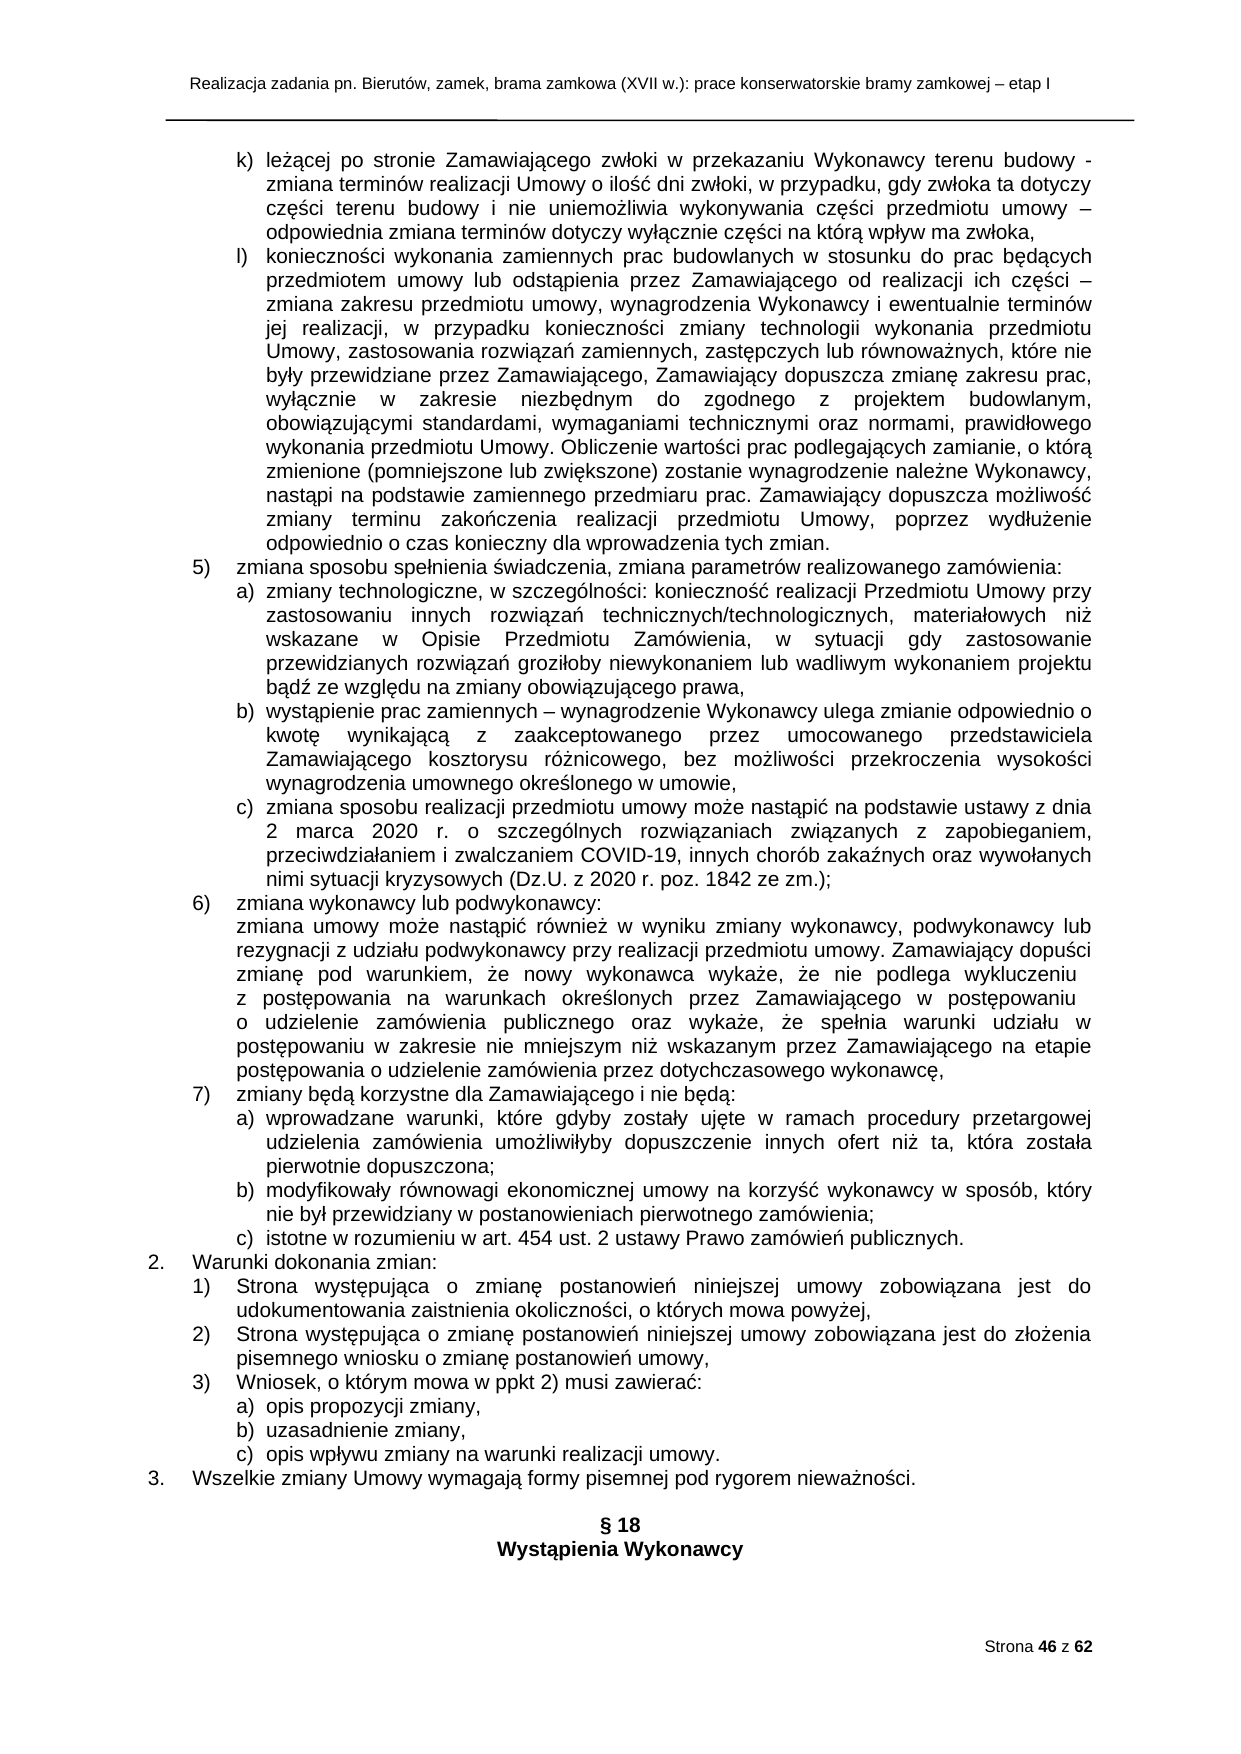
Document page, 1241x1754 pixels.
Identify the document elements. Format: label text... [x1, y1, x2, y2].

list opis propozycji zmiany, [236, 1393, 1093, 1417]
text zmiana umowy może nastąpić również w wyniku zmiany wykonawcy, podwykonawcy lub rezygnacji z udziału podwykonawcy przy realizacji przedmiotu umowy. Zamawiający dopuści zmianę pod warunkiem, że nowy wykonawca wykaże, że nie podlega wykluczeniu z postępowania na warunkach określonych przez Zamawiającego w postępowaniu o udzielenie zamówienia publicznego oraz wykaże, że spełnia warunki udziału w postępowaniu w zakresie nie mniejszym niż wskazanym przez Zamawiającego na etapie postępowania o udzielenie zamówienia przez dotychczasowego wykonawcę, [236, 914, 1093, 1082]
list zmiany będą korzystne dla Zamawiającego i nie będą: [192, 1082, 1093, 1106]
list konieczności wykonania zamiennych prac budowlanych w stosunku do prac będących przedmiotem umowy lub odstąpienia przez Zamawiającego od realizacji ich części – zmiana zakresu przedmiotu umowy, wynagrodzenia Wykonawcy i ewentualnie terminów jej realizacji, w przypadku konieczności zmiany technologii wykonania przedmiotu Umowy, zastosowania rozwiązań zamiennych, zastępczych lub równoważnych, które nie były przewidziane przez Zamawiającego, Zamawiający dopuszcza zmianę zakresu prac, wyłącznie w zakresie niezbędnym do zgodnego z projektem budowlanym, obowiązującymi standardami, wymaganiami technicznymi oraz normami, prawidłowego wykonania przedmiotu Umowy. Obliczenie wartości prac podlegających zamianie, o którą zmienione (pomniejszone lub zwiększone) zostanie wynagrodzenie należne Wykonawcy, nastąpi na podstawie zamiennego przedmiaru prac. Zamawiający dopuszcza możliwość zmiany terminu zakończenia realizacji przedmiotu Umowy, poprzez wydłużenie odpowiednio o czas konieczny dla wprowadzenia tych zmian. [236, 243, 1093, 555]
list istotne w rozumieniu w art. 454 ust. 2 ustawy Prawo zamówień publicznych. [236, 1226, 1093, 1250]
list wprowadzane warunki, które gdyby zostały ujęte w ramach procedury przetargowej udzielenia zamówienia umożliwiłyby dopuszczenie innych ofert niż ta, która została pierwotnie dopuszczona; [236, 1106, 1093, 1178]
text Wystąpienia Wykonawcy [148, 1537, 1093, 1561]
list leżącej po stronie Zamawiającego zwłoki w przekazaniu Wykonawcy terenu budowy - zmiana terminów realizacji Umowy o ilość dni zwłoki, w przypadku, gdy zwłoka ta dotyczy części terenu budowy i nie uniemożliwia wykonywania części przedmiotu umowy – odpowiednia zmiana terminów dotyczy wyłącznie części na którą wpływ ma zwłoka, [236, 148, 1093, 243]
list zmiana sposobu realizacji przedmiotu umowy może nastąpić na podstawie ustawy z dnia 2 marca 2020 r. o szczególnych rozwiązaniach związanych z zapobieganiem, przeciwdziałaniem i zwalczaniem COVID-19, innych chorób zakaźnych oraz wywołanych nimi sytuacji kryzysowych (Dz.U. z 2020 r. poz. 1842 ze zm.); [236, 794, 1093, 890]
text § 18 [148, 1513, 1093, 1537]
list modyfikowały równowagi ekonomicznej umowy na korzyść wykonawcy w sposób, który nie był przewidziany w postanowieniach pierwotnego zamówienia; [236, 1178, 1093, 1226]
list Strona występująca o zmianę postanowień niniejszej umowy zobowiązana jest do udokumentowania zaistnienia okoliczności, o których mowa powyżej, [192, 1274, 1093, 1322]
list Wszelkie zmiany Umowy wymagają formy pisemnej pod rygorem nieważności. [148, 1465, 1093, 1489]
list Strona występująca o zmianę postanowień niniejszej umowy zobowiązana jest do złożenia pisemnego wniosku o zmianę postanowień umowy, [192, 1322, 1093, 1369]
list uzasadnienie zmiany, [236, 1417, 1093, 1441]
list zmiany technologiczne, w szczególności: konieczność realizacji Przedmiotu Umowy przy zastosowaniu innych rozwiązań technicznych/technologicznych, materiałowych niż wskazane w Opisie Przedmiotu Zamówienia, w sytuacji gdy zastosowanie przewidzianych rozwiązań groziłoby niewykonaniem lub wadliwym wykonaniem projektu bądź ze względu na zmiany obowiązującego prawa, [236, 579, 1093, 699]
list opis wpływu zmiany na warunki realizacji umowy. [236, 1441, 1093, 1465]
list zmiana sposobu spełnienia świadczenia, zmiana parametrów realizowanego zamówienia: [192, 555, 1093, 579]
list wystąpienie prac zamiennych – wynagrodzenie Wykonawcy ulega zmianie odpowiednio o kwotę wynikającą z zaakceptowanego przez umocowanego przedstawiciela Zamawiającego kosztorysu różnicowego, bez możliwości przekroczenia wysokości wynagrodzenia umownego określonego w umowie, [236, 699, 1093, 794]
list Warunki dokonania zmian: [148, 1250, 1093, 1274]
list zmiana wykonawcy lub podwykonawcy: [192, 890, 1093, 914]
list Wniosek, o którym mowa w ppkt 2) musi zawierać: [192, 1369, 1093, 1393]
